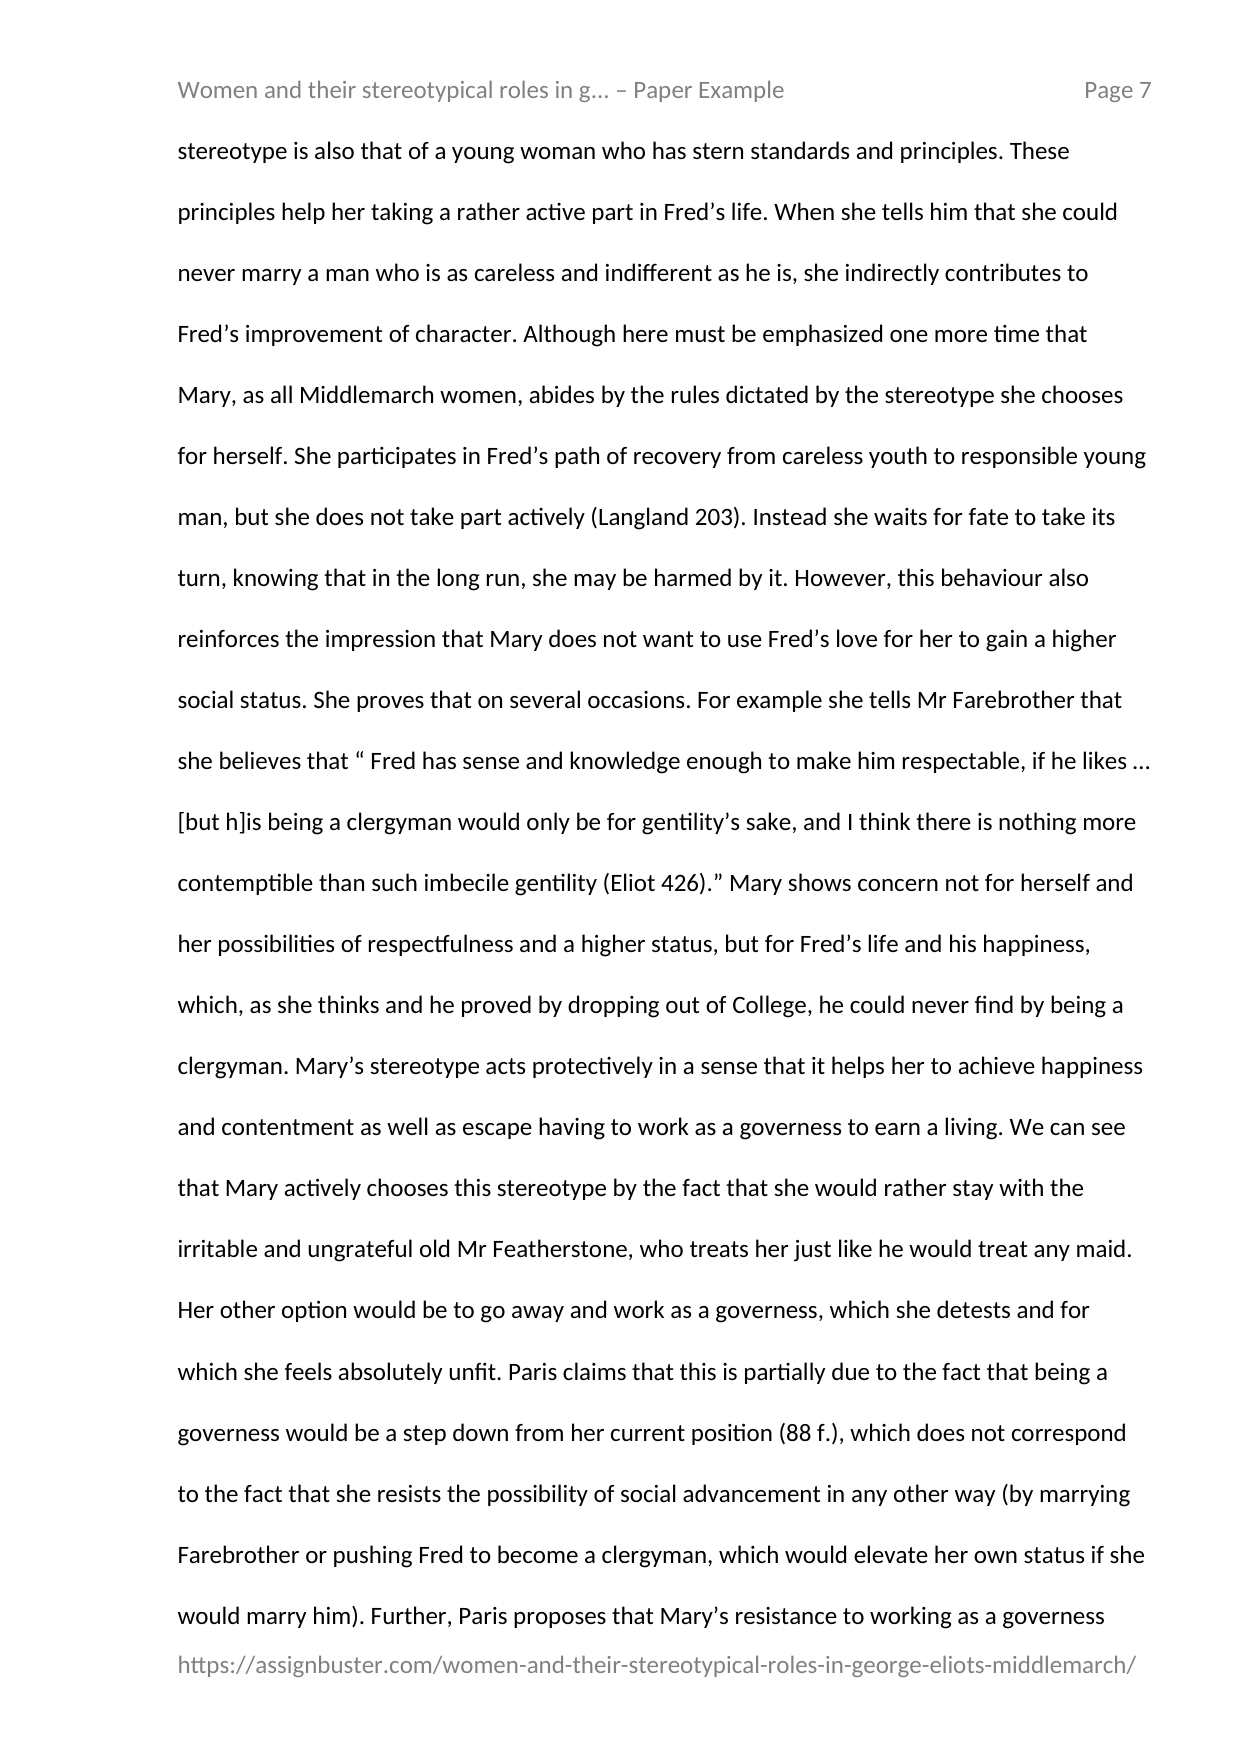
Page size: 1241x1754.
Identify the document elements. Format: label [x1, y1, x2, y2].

text [177, 135, 1152, 1630]
